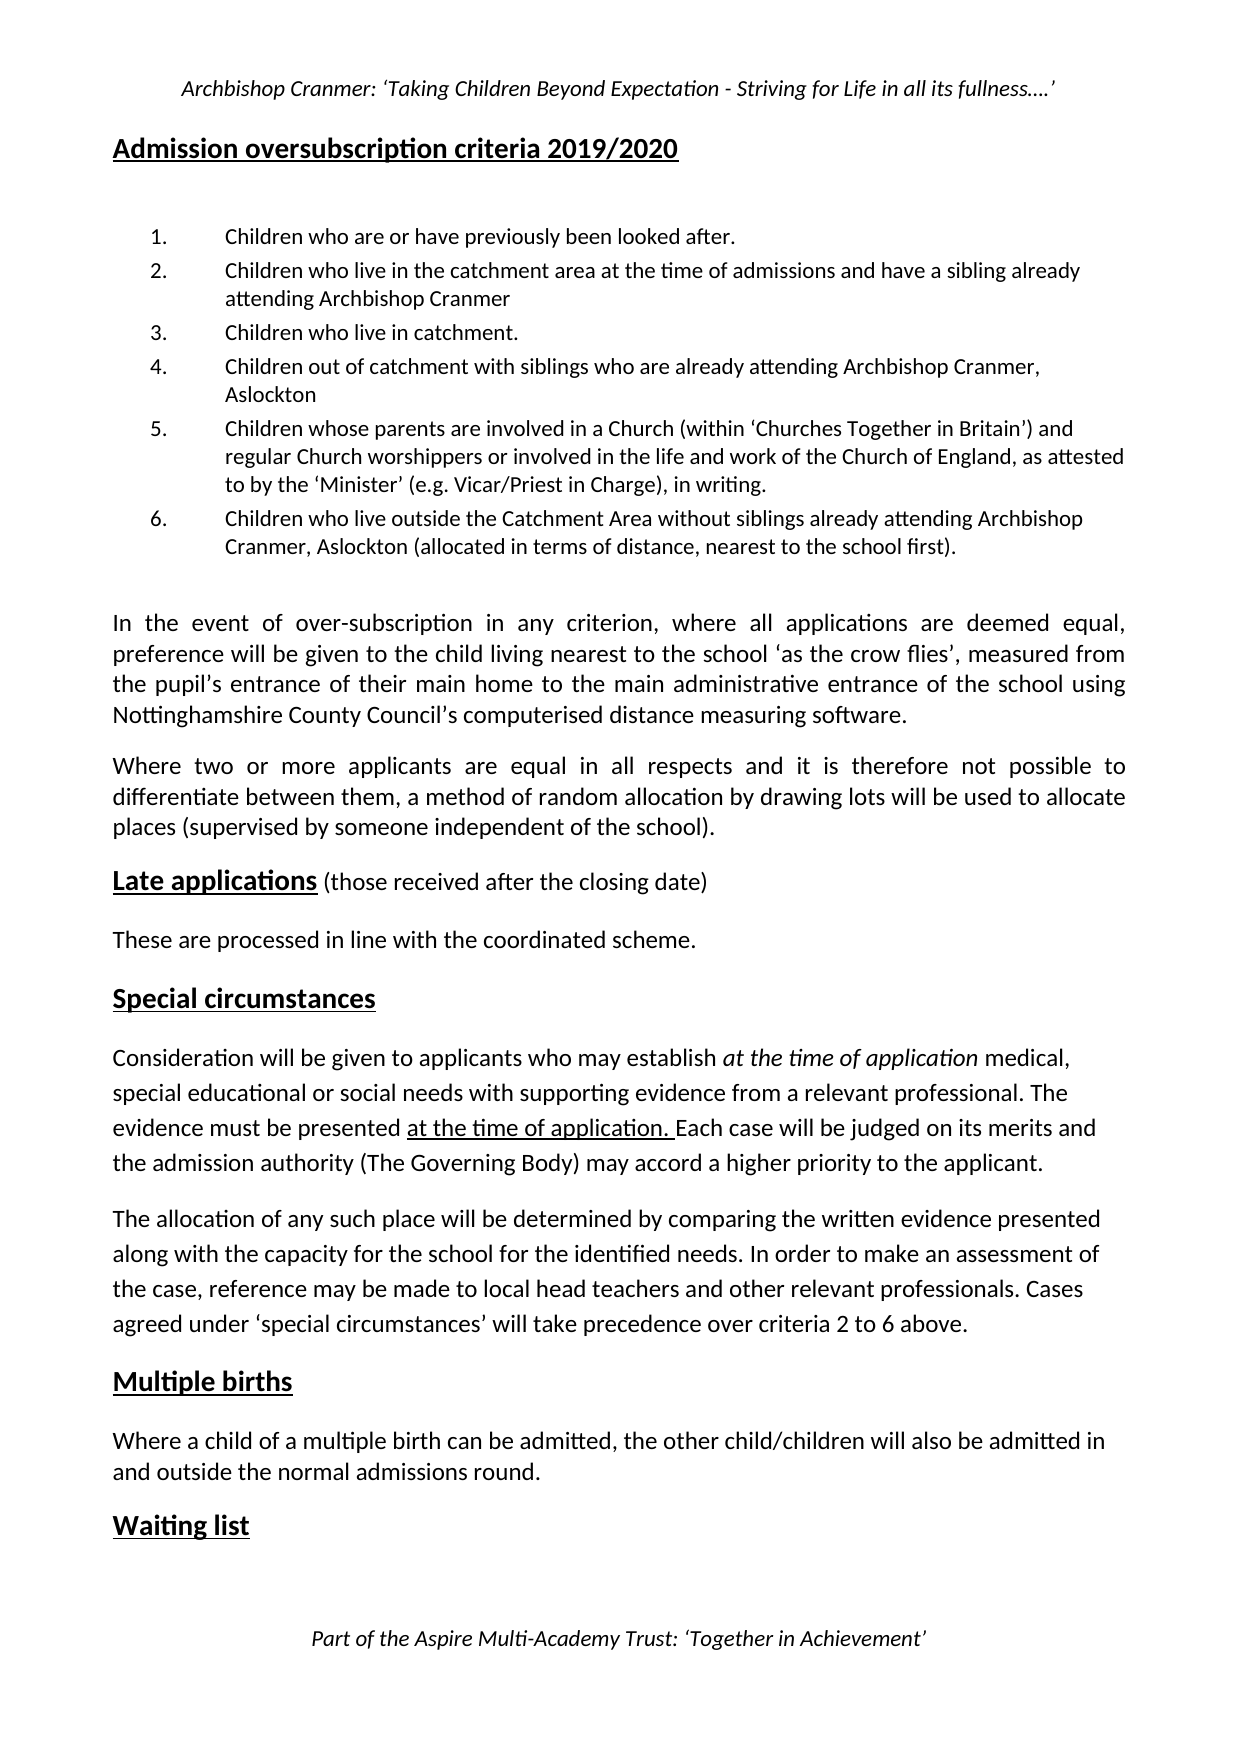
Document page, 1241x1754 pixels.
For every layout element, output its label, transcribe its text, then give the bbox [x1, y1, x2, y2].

text Multiple births [112, 1363, 1128, 1399]
list Children who are or have previously been looked after. [150, 222, 1128, 250]
list Children who live in the catchment area at the time of admissions and have a sibling already attending Archbishop Cranmer [150, 256, 1128, 312]
text In the event of over-subscription in any criterion, where all applications are deemed equal, preference will be given to the child living nearest to the school ‘as the crow flies’, measured from the pupil’s entrance of their main home to the main administrative entrance of the school using Nottinghamshire County Council’s computerised distance measuring software. [112, 607, 1128, 729]
list Children out of catchment with siblings who are already attending Archbishop Cranmer, Aslockton [150, 352, 1128, 408]
text Late applications (those received after the closing date) [112, 862, 1128, 898]
text The allocation of any such place will be determined by comparing the written evidence presented along with the capacity for the school for the identified needs. In order to make an assessment of the case, reference may be made to local head teachers and other relevant professionals. Cases agreed under ‘special circumstances’ will take precedence over criteria 2 to 6 above. [112, 1203, 1128, 1338]
list Children who live in catchment. [150, 318, 1128, 346]
text Where two or more applicants are equal in all respects and it is therefore not possible to differentiate between them, a method of random allocation by drawing lots will be used to allocate places (supervised by someone independent of the school). [112, 750, 1128, 842]
list Children who live outside the Catchment Area without siblings already attending Archbishop Cranmer, Aslockton (allocated in terms of distance, nearest to the school first). [150, 504, 1128, 560]
list Children whose parents are involved in a Church (within ‘Churches Together in Britain’) and regular Church worshippers or involved in the life and work of the Church of England, as attested to by the ‘Minister’ (e.g. Vicar/Priest in Charge), in writing. [150, 414, 1128, 498]
text Special circumstances [112, 980, 1128, 1016]
text Where a child of a multiple birth can be admitted, the other child/children will also be admitted in and outside the normal admissions round. [112, 1425, 1128, 1486]
text Waiting list [112, 1507, 1128, 1543]
text Consideration will be given to applicants who may establish at the time of application medical, special educational or social needs with supporting evidence from a relevant professional. The evidence must be presented at the time of application. Each case will be judged on its merits and the admission authority (The Governing Body) may accord a higher priority to the applicant. [112, 1042, 1128, 1177]
text Admission oversubscription criteria 2019/2020 [112, 130, 1128, 165]
text These are processed in line with the coordinated scheme. [112, 924, 1128, 955]
